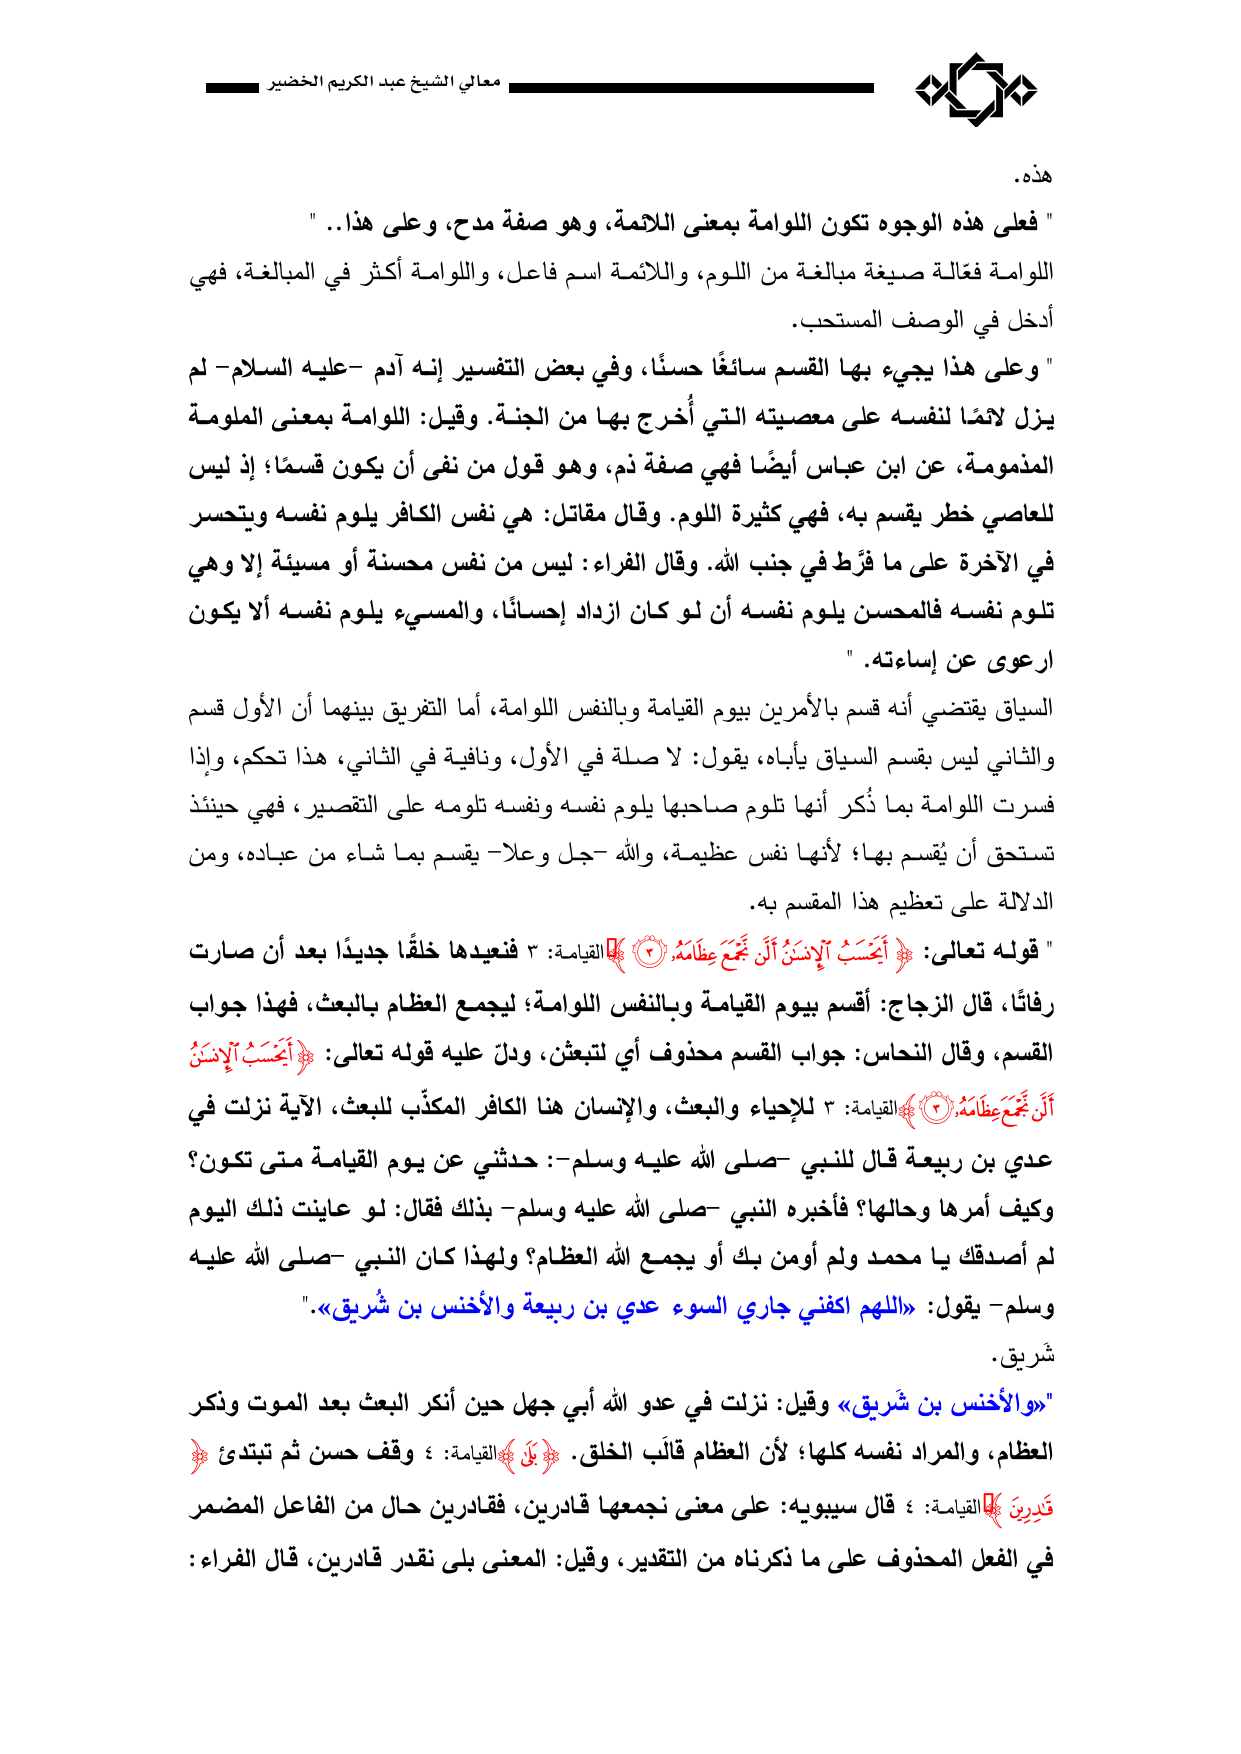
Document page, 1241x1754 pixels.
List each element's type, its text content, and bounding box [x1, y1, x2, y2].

text " فعلى هذه الوجوه تكون اللوامة بمعنى اللائمة، وهو صفة مدح، وعلى هذا.. " [187, 198, 1053, 247]
text " وعلى هذا يجيء بها القسم سائغًا حسنًا، وفي بعض التفسير إنه آدم -عليه السلام- لم يزل لائمًا لنفسه على معصيته التي أُخرج بها من الجنة. وقيل: اللوامة بمعنى الملومة المذمومة، عن ابن عباس أيضًا فهي صفة ذم، وهو قول من نفى أن يكون قسمًا؛ إذ ليس للعاصي خطر يقسم به، فهي كثيرة اللوم. وقال مقاتل: هي نفس الكافر يلوم نفسه ويتحسر في الآخرة على ما فرَّط في جنب الله. وقال الفراء: ليس من نفس محسنة أو مسيئة إلا وهي تلوم نفسه فالمحسن يلوم نفسه أن لو كان ازداد إحسانًا، والمسيء يلوم نفسه ألا يكون ارعوى عن إساءته. " [187, 343, 1053, 683]
text هذه. [187, 150, 1053, 198]
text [187, 1378, 1053, 1582]
text " قوله تعالى: ﮋ ﮔ ﮕ ﮖ ﮗ ﮘ ﮙ ﮊ القيامة: ٣ فنعيدها خلقًا جديدًا بعد أن صارت رفاتًا، قال الزجاج: أقسم بيوم القيامة وبالنفس اللوامة؛ ليجمع العظام بالبعث، فهذا جواب القسم، وقال النحاس: جواب القسم محذوف أي لتبعثن، ودلّ عليه قوله تعالى: ﮋ ﮔ ﮕ ﮖ ﮗ ﮘ ﮙ ﮊ القيامة: ٣ للإحياء والبعث، والإنسان هنا الكافر المكذّب للبعث، الآية نزلت في عدي بن ربيعة قال للنبي -صلى الله عليه وسلم-: حدثني عن يوم القيامة متى تكون؟ وكيف أمرها وحالها؟ فأخبره النبي -صلى الله عليه وسلم- بذلك فقال: لو عاينت ذلك اليوم لم أصدقك يا محمد ولم أومن بك أو يجمع الله العظام؟ ولهذا كان النبي -صلى الله عليه وسلم- يقول: «اللهم اكفني جاري السوء عدي بن ربيعة والأخنس بن شُريق»." [187, 925, 1053, 1329]
text شَريق. [187, 1329, 1053, 1378]
text اللوامة فعّالة صيغة مبالغة من اللوم، واللائمة اسم فاعل، واللوامة أكثر في المبالغة، فهي أدخل في الوصف المستحب. [187, 247, 1053, 343]
text السياق يقتضي أنه قسم بالأمرين بيوم القيامة وبالنفس اللوامة، أما التفريق بينهما أن الأول قسم والثاني ليس بقسم السياق يأباه، يقول: لا صلة في الأول، ونافية في الثاني، هذا تحكم، وإذا فسرت اللوامة بما ذُكر أنها تلوم صاحبها يلوم نفسه ونفسه تلومه على التقصير، فهي حينئذ تستحق أن يُقسم بها؛ لأنها نفس عظيمة، والله -جل وعلا- يقسم بما شاء من عباده، ومن الدلالة على تعظيم هذا المقسم به. [187, 683, 1053, 925]
